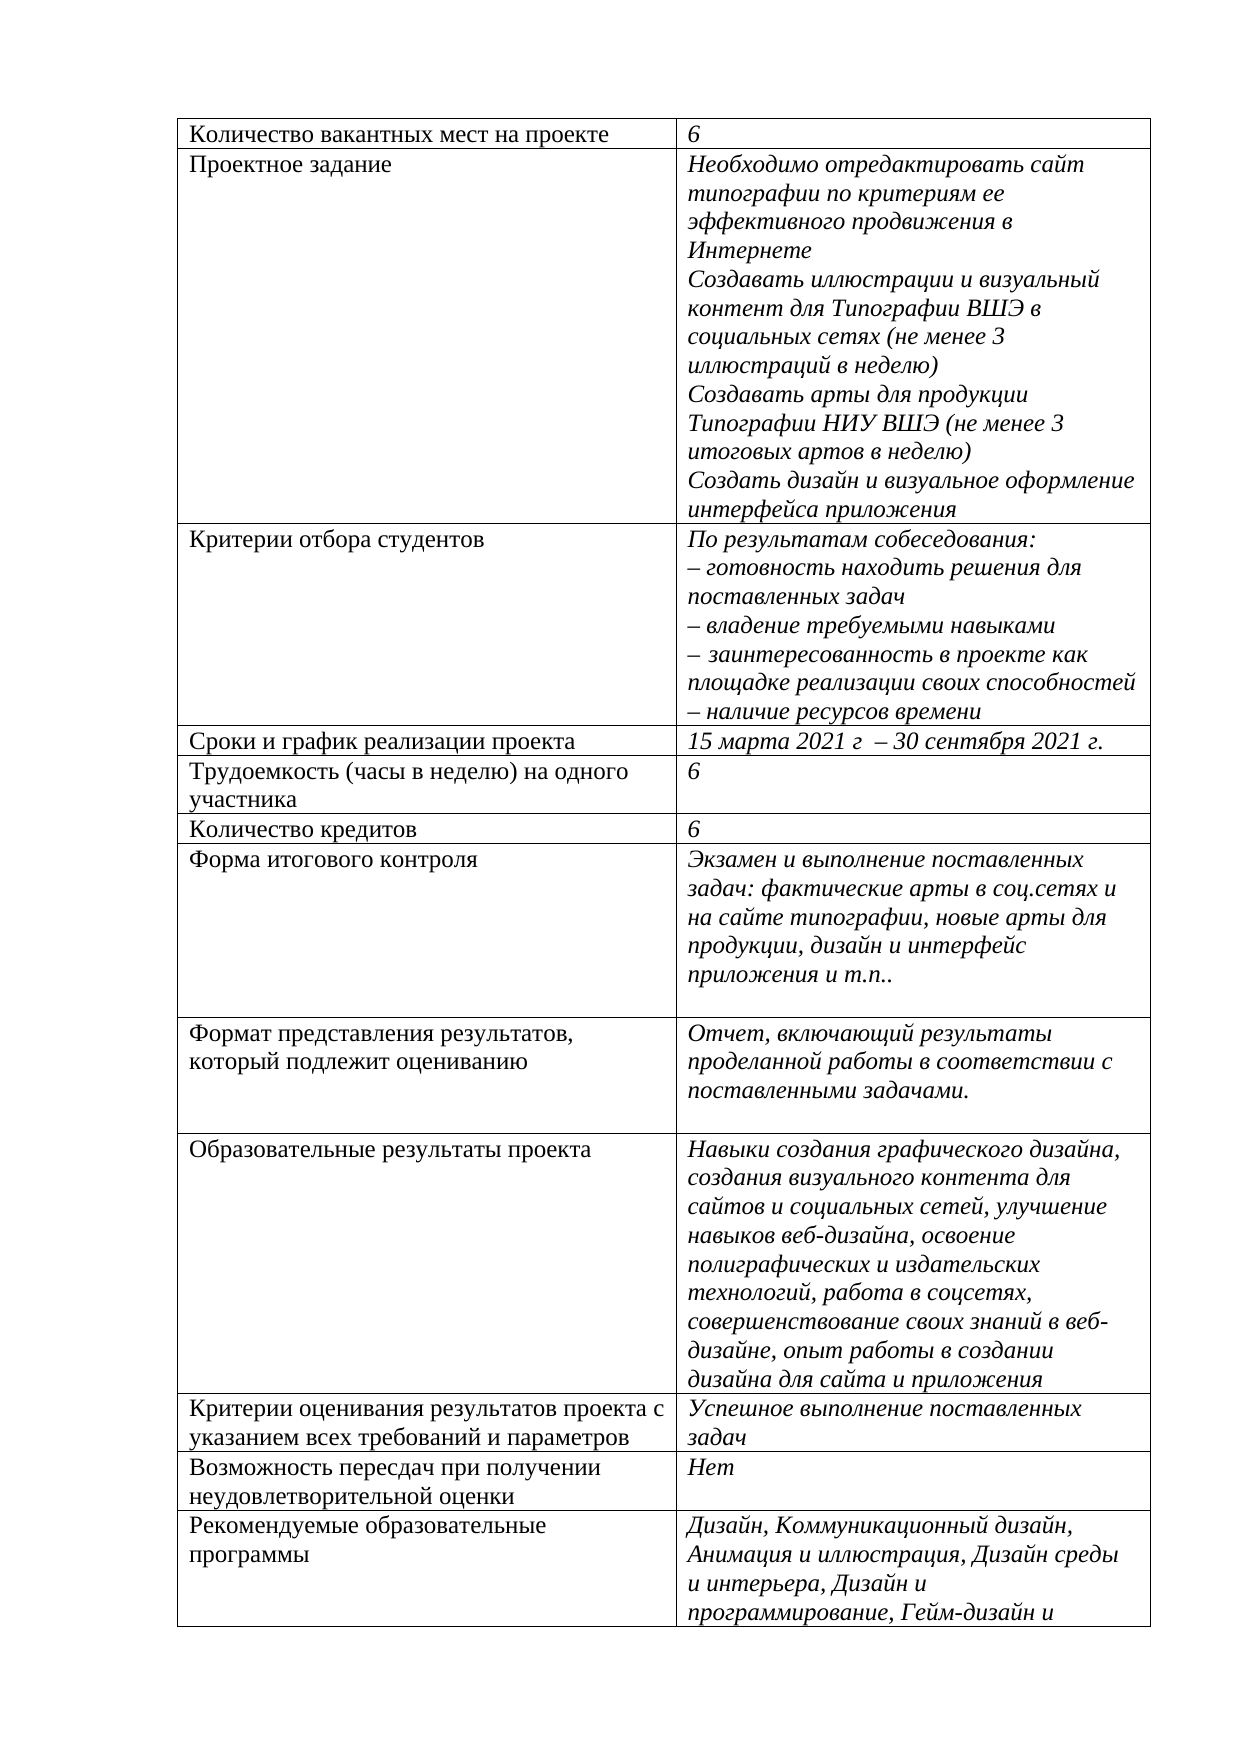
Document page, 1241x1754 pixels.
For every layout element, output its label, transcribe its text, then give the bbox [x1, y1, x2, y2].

table_cell Образовательные результаты проекта [178, 1134, 676, 1392]
table_cell Формат представления результатов, который подлежит оцениванию [178, 1018, 676, 1133]
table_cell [178, 1511, 676, 1626]
table_cell Навыки создания графического дизайна, создания визуального контента для сайтов и социальных сетей, улучшение навыков веб-дизайна, освоение полиграфических и издательских технологий, работа в соцсетях, совершенствование своих знаний в веб-дизайне, опыт работы в создании дизайна для сайта и приложения [677, 1134, 1150, 1392]
table_cell По результатам собеседования: – готовность находить решения для поставленных задач – владение требуемыми навыками – заинтересованность в проекте как площадке реализации своих способностей – наличие ресурсов времени [677, 524, 1150, 725]
table_cell Необходимо отредактировать сайт типографии по критериям ее эффективного продвижения в Интернете Создавать иллюстрации и визуальный контент для Типографии ВШЭ в социальных сетях (не менее 3 иллюстраций в неделю) Создавать арты для продукции Типографии НИУ ВШЭ (не менее 3 итоговых артов в неделю) Создать дизайн и визуальное оформление интерфейса приложения [677, 149, 1150, 523]
table_cell Отчет, включающий результаты проделанной работы в соответствии с поставленными задачами. [677, 1018, 1150, 1133]
table_cell Критерии отбора студентов [178, 524, 676, 725]
table_cell 6 [677, 756, 1150, 813]
table_cell 6 [677, 814, 1150, 843]
table_cell Проектное задание [178, 149, 676, 523]
table_cell Трудоемкость (часы в неделю) на одного участника [178, 756, 676, 813]
table_cell Экзамен и выполнение поставленных задач: фактические арты в соц.сетях и на сайте типографии, новые арты для продукции, дизайн и интерфейс приложения и т.п.. [677, 844, 1150, 1017]
table_cell Форма итогового контроля [178, 844, 676, 1017]
table_cell Критерии оценивания результатов проекта с указанием всех требований и параметров [178, 1394, 676, 1451]
table_cell Количество кредитов [178, 814, 676, 843]
table_cell Возможность пересдач при получении неудовлетворительной оценки [178, 1452, 676, 1509]
table_cell Успешное выполнение поставленных задач [677, 1394, 1150, 1451]
table_cell Количество вакантных мест на проекте [178, 119, 676, 148]
table_cell Сроки и график реализации проекта [178, 726, 676, 755]
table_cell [677, 1511, 1150, 1626]
table_cell 6 [677, 119, 1150, 148]
table_cell 15 марта 2021 г – 30 сентября 2021 г. [677, 726, 1150, 755]
table_cell Нет [677, 1452, 1150, 1509]
